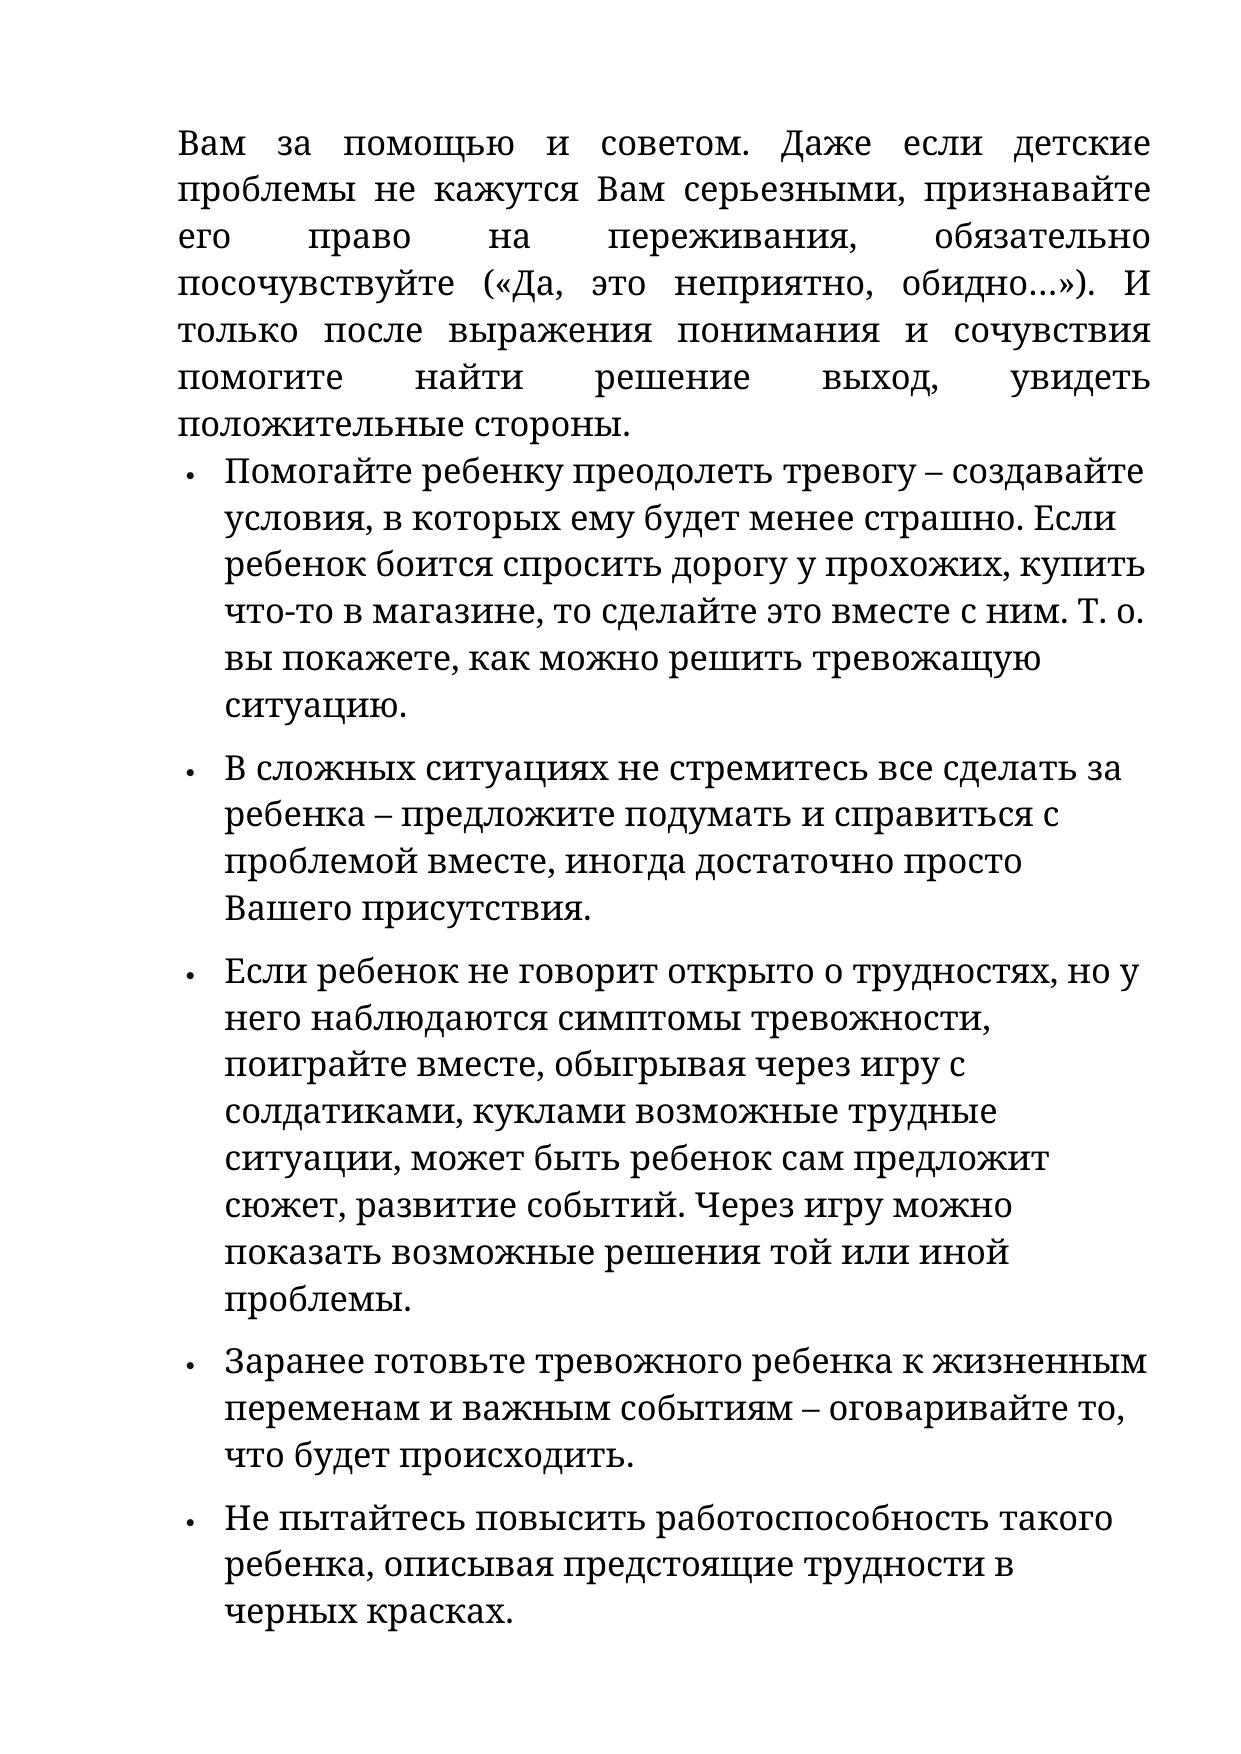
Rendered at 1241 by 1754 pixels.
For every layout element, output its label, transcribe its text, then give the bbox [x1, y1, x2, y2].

list Если ребенок не говорит открыто о трудностях, но у него наблюдаются симптомы тревожности, поиграйте вместе, обыгрывая через игру с солдатиками, куклами возможные трудные ситуации, может быть ребенок сам предложит сюжет, развитие событий. Через игру можно показать возможные решения той или иной проблемы. [187, 946, 1152, 1321]
list В сложных ситуациях не стремитесь все сделать за ребенка – предложите подумать и справиться с проблемой вместе, иногда достаточно просто Вашего присутствия. [187, 743, 1152, 931]
list Помогайте ребенку преодолеть тревогу – создавайте условия, в которых ему будет менее страшно. Если ребенок боится спросить дорогу у прохожих, купить что-то в магазине, то сделайте это вместе с ним. Т. о. вы покажете, как можно решить тревожащую ситуацию. [187, 446, 1152, 727]
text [177, 118, 1152, 446]
list Заранее готовьте тревожного ребенка к жизненным переменам и важным событиям – оговаривайте то, что будет происходить. [187, 1337, 1152, 1477]
list Не пытайтесь повысить работоспособность такого ребенка, описывая предстоящие трудности в черных красках. [187, 1493, 1152, 1634]
